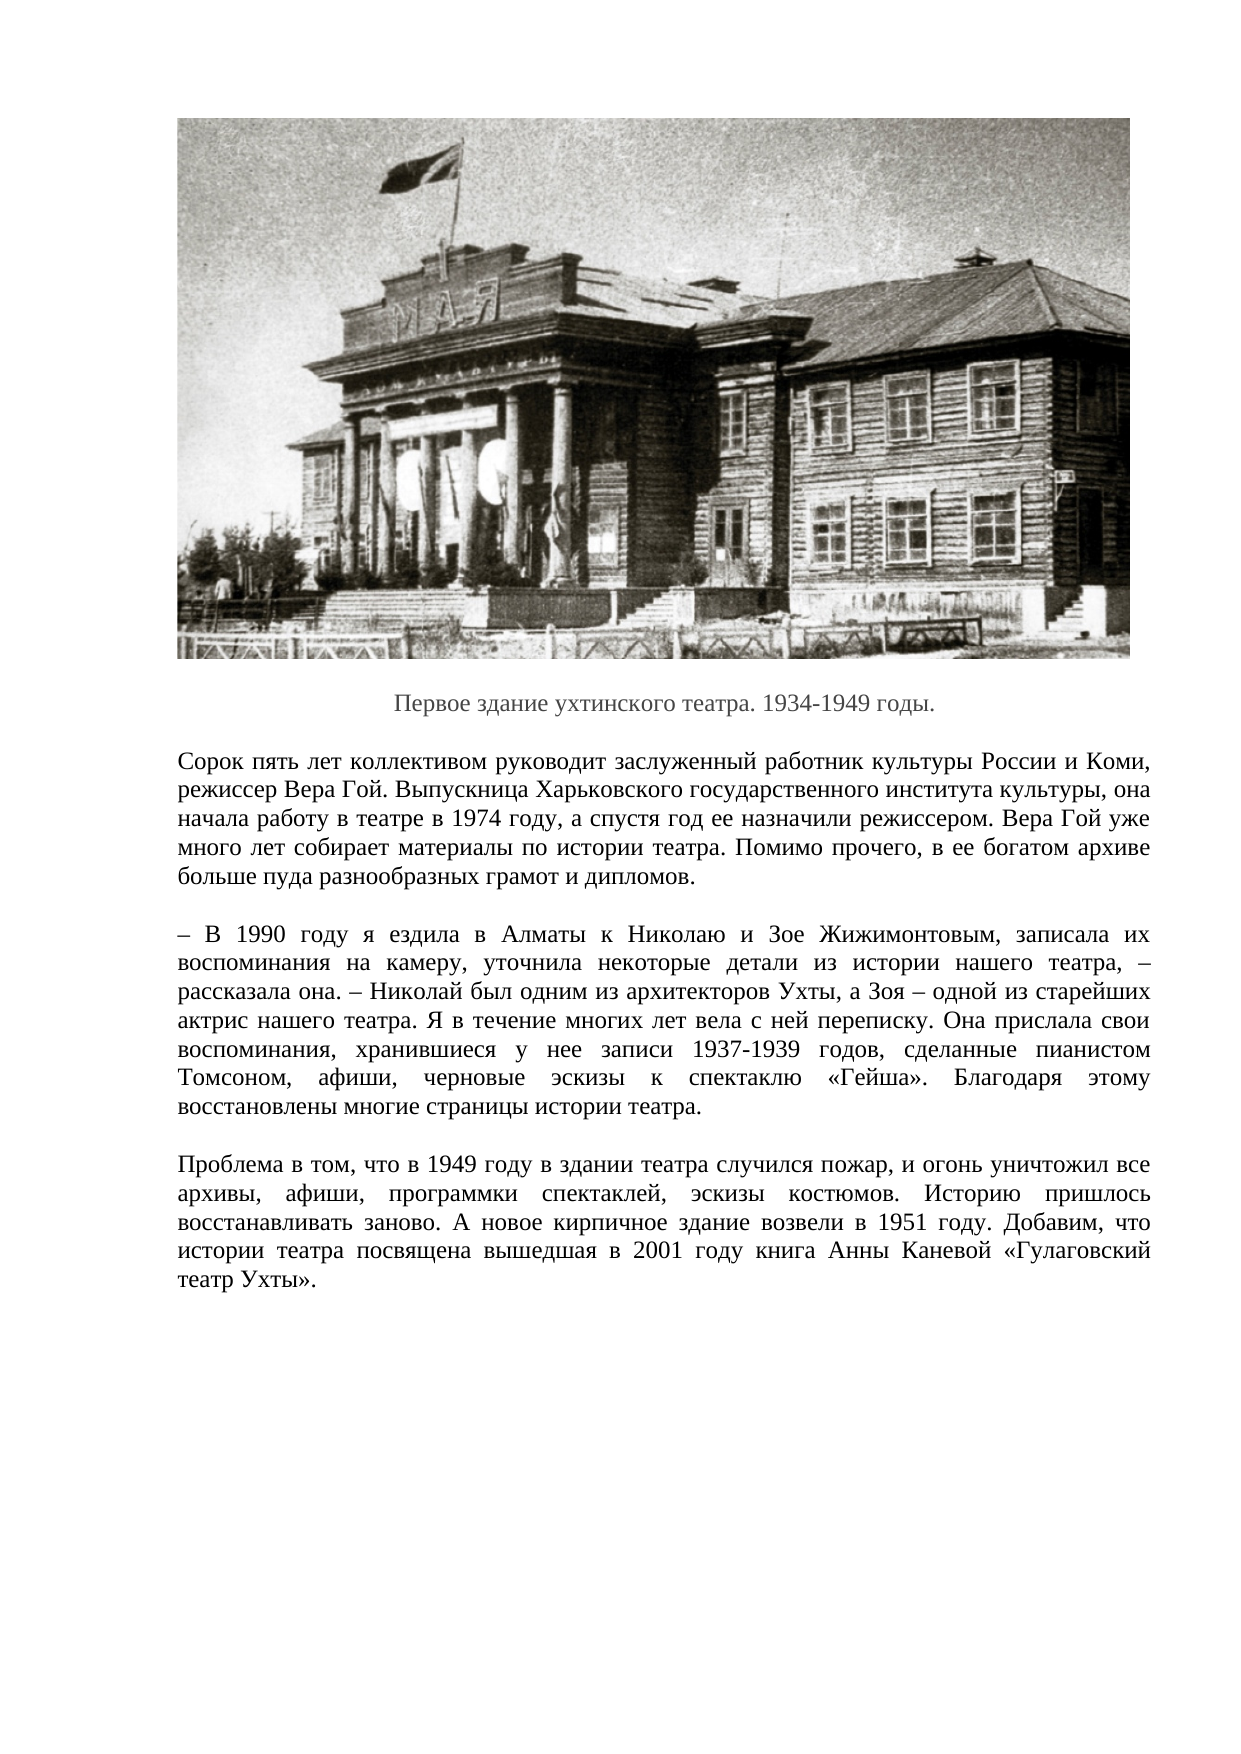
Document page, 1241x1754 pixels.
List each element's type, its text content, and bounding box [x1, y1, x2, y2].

text Первое здание ухтинского театра. 1934-1949 годы. [177, 688, 1152, 717]
picture [177, 118, 1130, 659]
text Сорок пять лет коллективом руководит заслуженный работник культуры России и Коми, режиссер Вера Гой. Выпускница Харьковского государственного института культуры, она начала работу в театре в 1974 году, а спустя год ее назначили режиссером. Вера Гой уже много лет собирает материалы по истории театра. Помимо прочего, в ее богатом архиве больше пуда разнообразных грамот и дипломов. [177, 746, 1152, 889]
text Проблема в том, что в 1949 году в здании театра случился пожар, и огонь уничтожил все архивы, афиши, программки спектаклей, эскизы костюмов. Историю пришлось восстанавливать заново. А новое кирпичное здание возвели в 1951 году. Добавим, что истории театра посвящена вышедшая в 2001 году книга Анны Каневой «Гулаговский театр Ухты». [177, 1149, 1152, 1293]
text – В 1990 году я ездила в Алматы к Николаю и Зое Жижимонтовым, записала их воспоминания на камеру, уточнила некоторые детали из истории нашего театра, – рассказала она. – Николай был одним из архитекторов Ухты, а Зоя – одной из старейших актрис нашего театра. Я в течение многих лет вела с ней переписку. Она прислала свои воспоминания, хранившиеся у нее записи 1937-1939 годов, сделанные пианистом Томсоном, афиши, черновые эскизы к спектаклю «Гейша». Благодаря этому восстановлены многие страницы истории театра. [177, 919, 1152, 1120]
